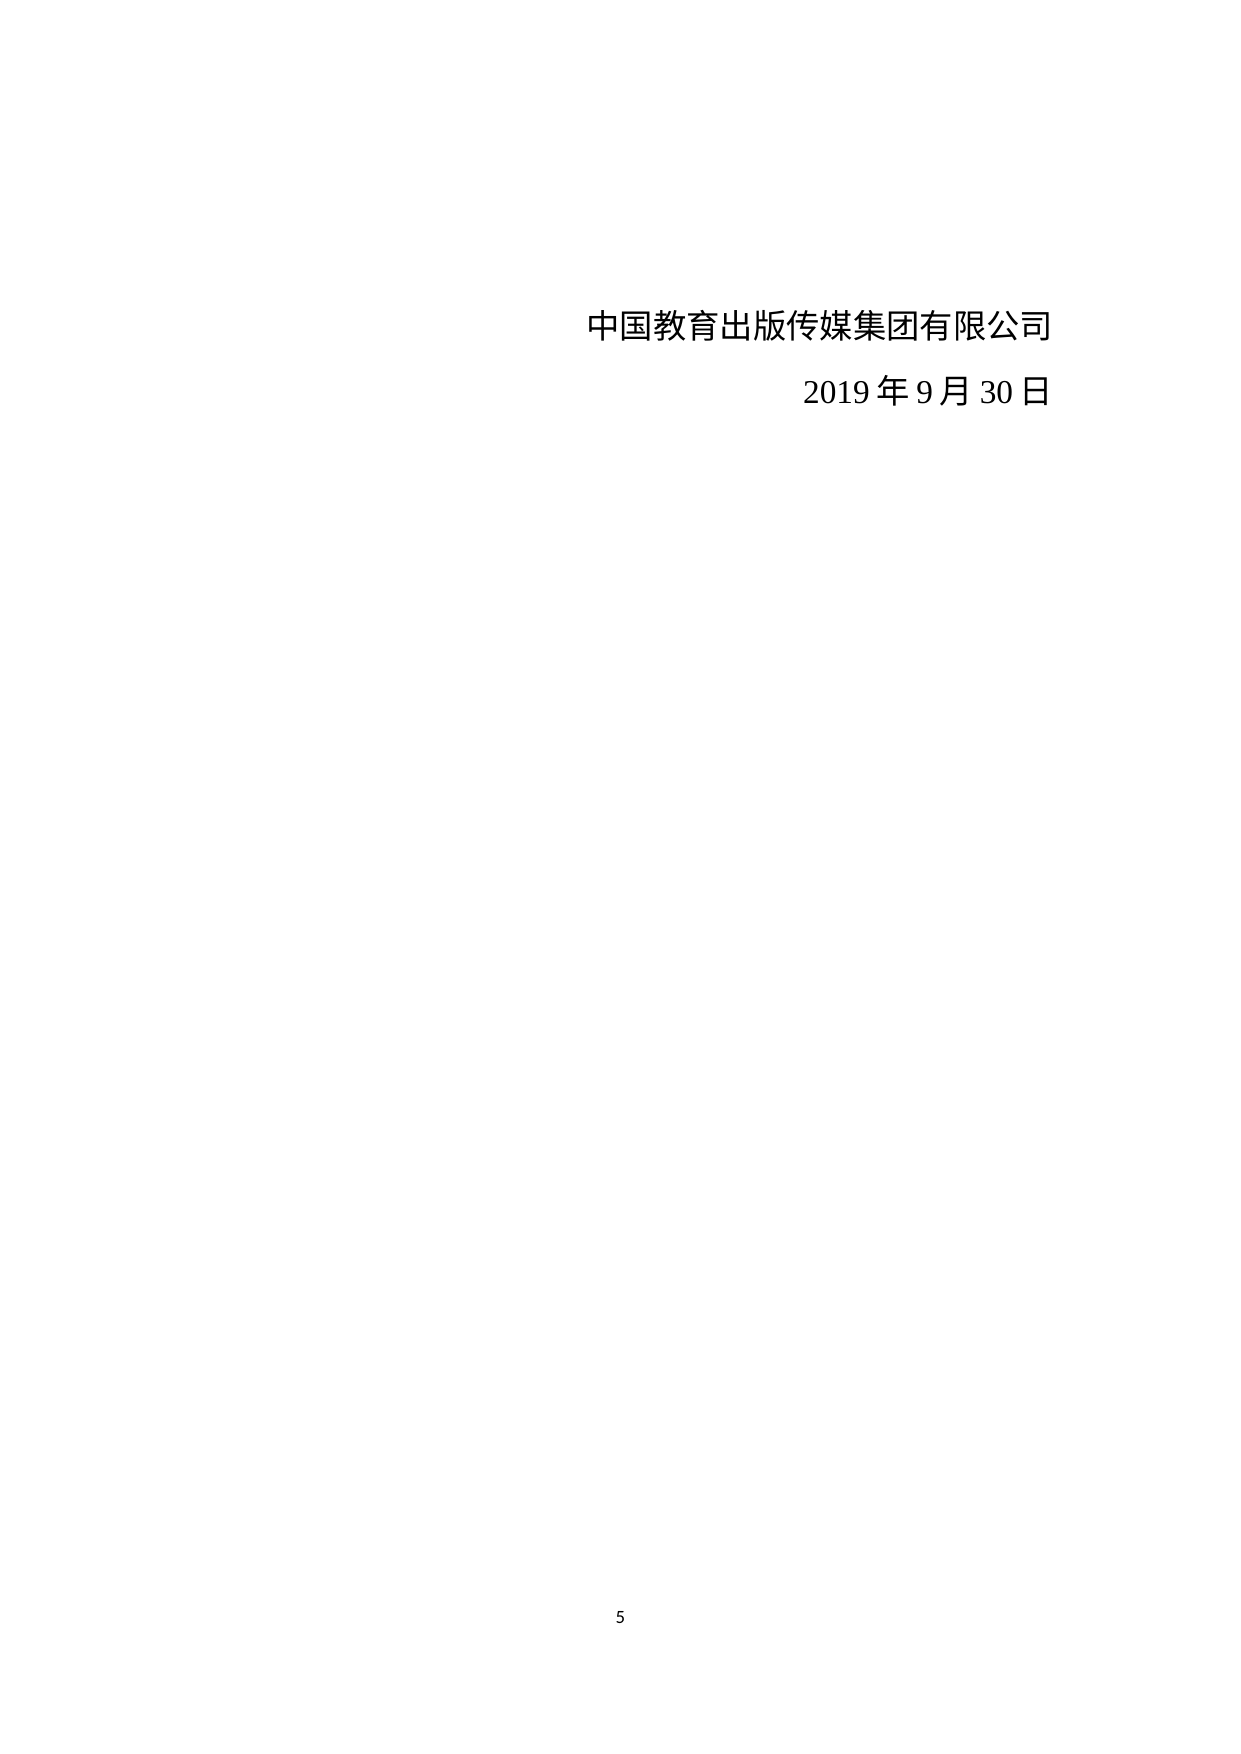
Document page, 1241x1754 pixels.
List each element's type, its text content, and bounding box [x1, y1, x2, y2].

text 2019年9月30日 [187, 357, 1053, 422]
text 中国教育出版传媒集团有限公司 [187, 292, 1053, 357]
